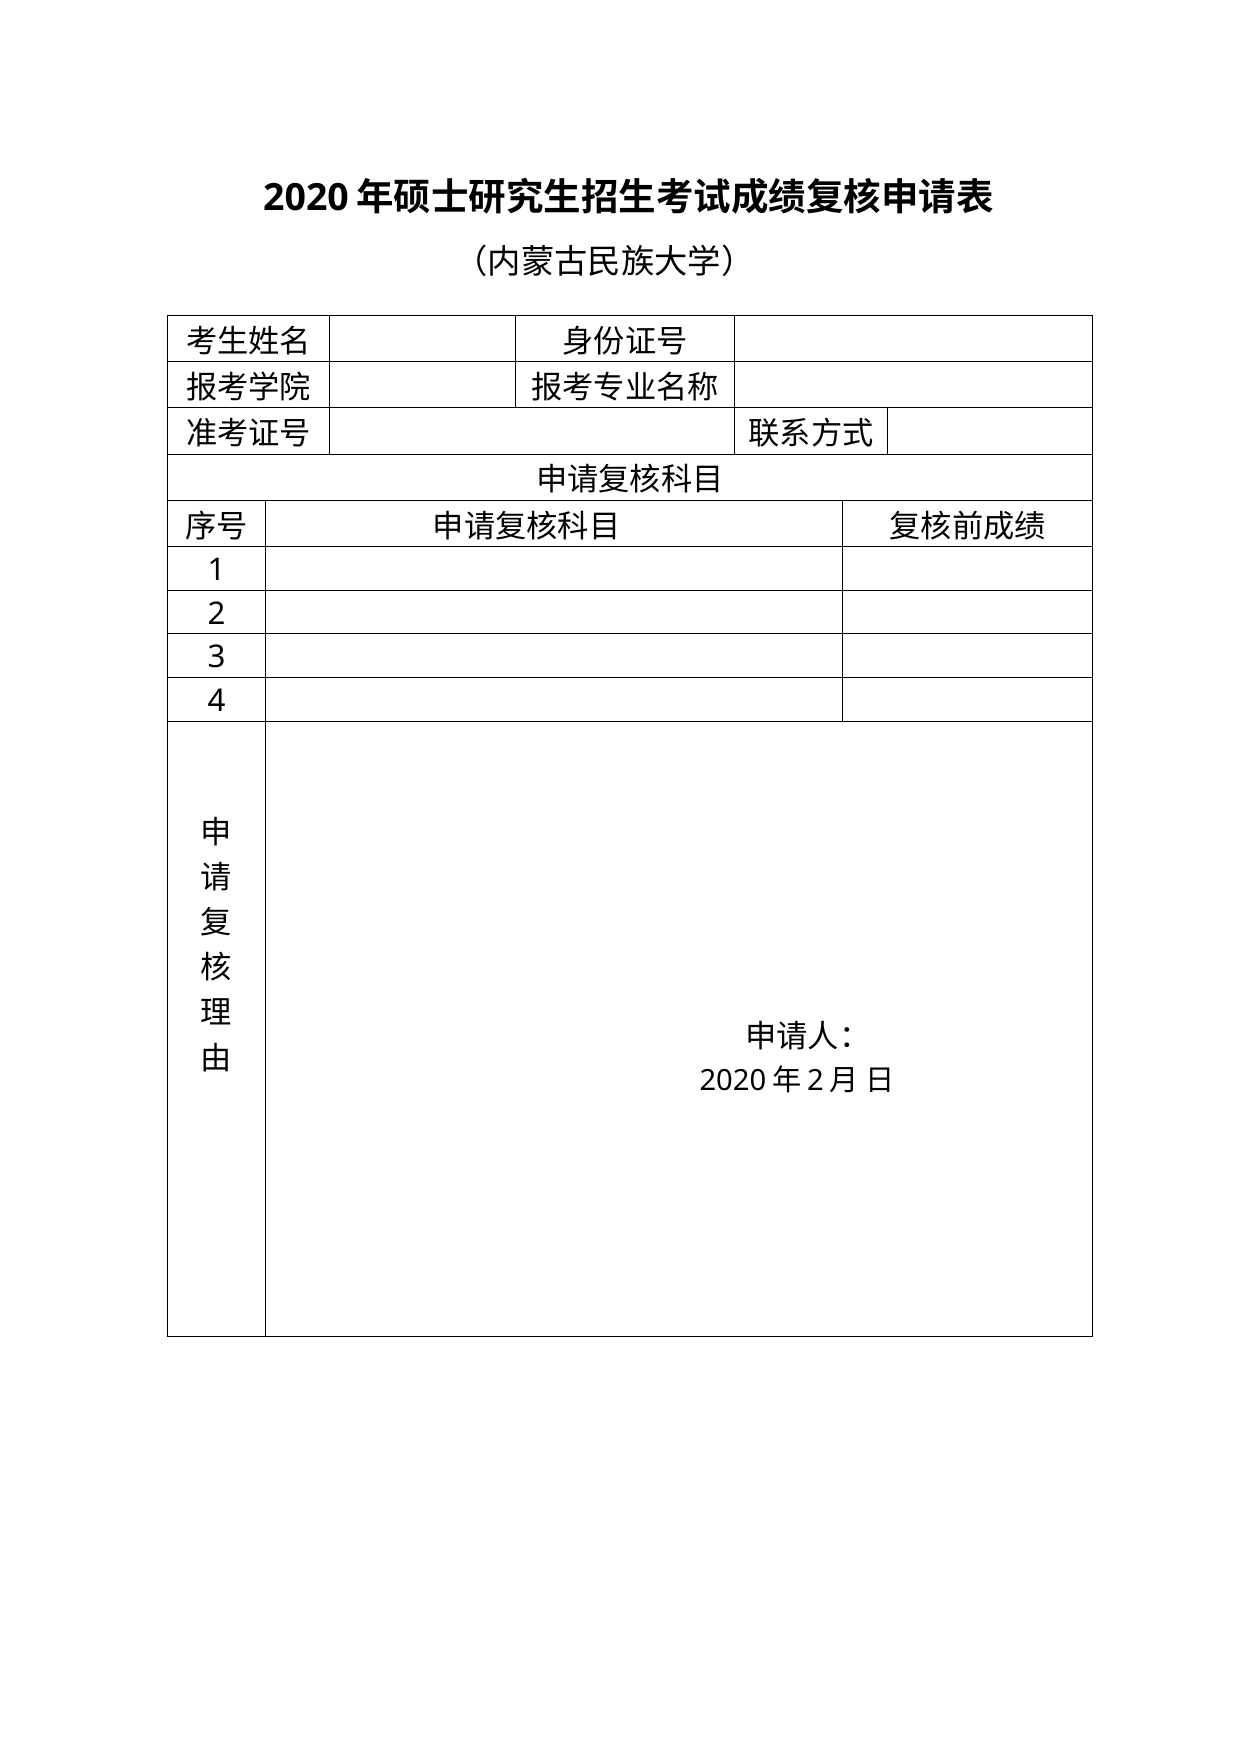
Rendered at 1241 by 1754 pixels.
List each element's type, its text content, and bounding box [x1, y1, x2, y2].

table_cell 申请复核科目 [168, 455, 1092, 500]
table_cell [266, 634, 842, 677]
table_cell [888, 408, 1092, 453]
table_cell [843, 591, 1092, 633]
table_cell 3 [168, 634, 265, 677]
table_cell 联系方式 [735, 408, 887, 453]
table_cell 1 [168, 547, 265, 590]
table_cell 报考专业名称 [516, 362, 734, 407]
table_cell [266, 678, 842, 721]
table_cell 申 请 复 核 理 由 [168, 722, 265, 1336]
table_cell [843, 678, 1092, 721]
table_cell 准考证号 [168, 408, 329, 453]
table_cell [843, 634, 1092, 677]
table_header 身份证号 [516, 316, 734, 361]
table_cell 申请人： 2020年2月 日 [266, 722, 1092, 1336]
table_cell 序号 [168, 501, 265, 546]
text 2020年硕士研究生招生考试成绩复核申请表 [187, 162, 1053, 227]
table_cell [266, 547, 842, 590]
table_header [330, 316, 515, 361]
table_cell 报考学院 [168, 362, 329, 407]
table_cell [735, 362, 1092, 407]
table_cell [330, 408, 734, 453]
table_header [735, 316, 1092, 361]
table_cell 2 [168, 591, 265, 633]
table_cell [843, 547, 1092, 590]
table_header 考生姓名 [168, 316, 329, 361]
table_cell 申请复核科目 [266, 501, 842, 546]
text （内蒙古民族大学） [187, 227, 1053, 292]
table_cell 复核前成绩 [843, 501, 1092, 546]
table_cell [330, 362, 515, 407]
table_cell [266, 591, 842, 633]
table_cell 4 [168, 678, 265, 721]
